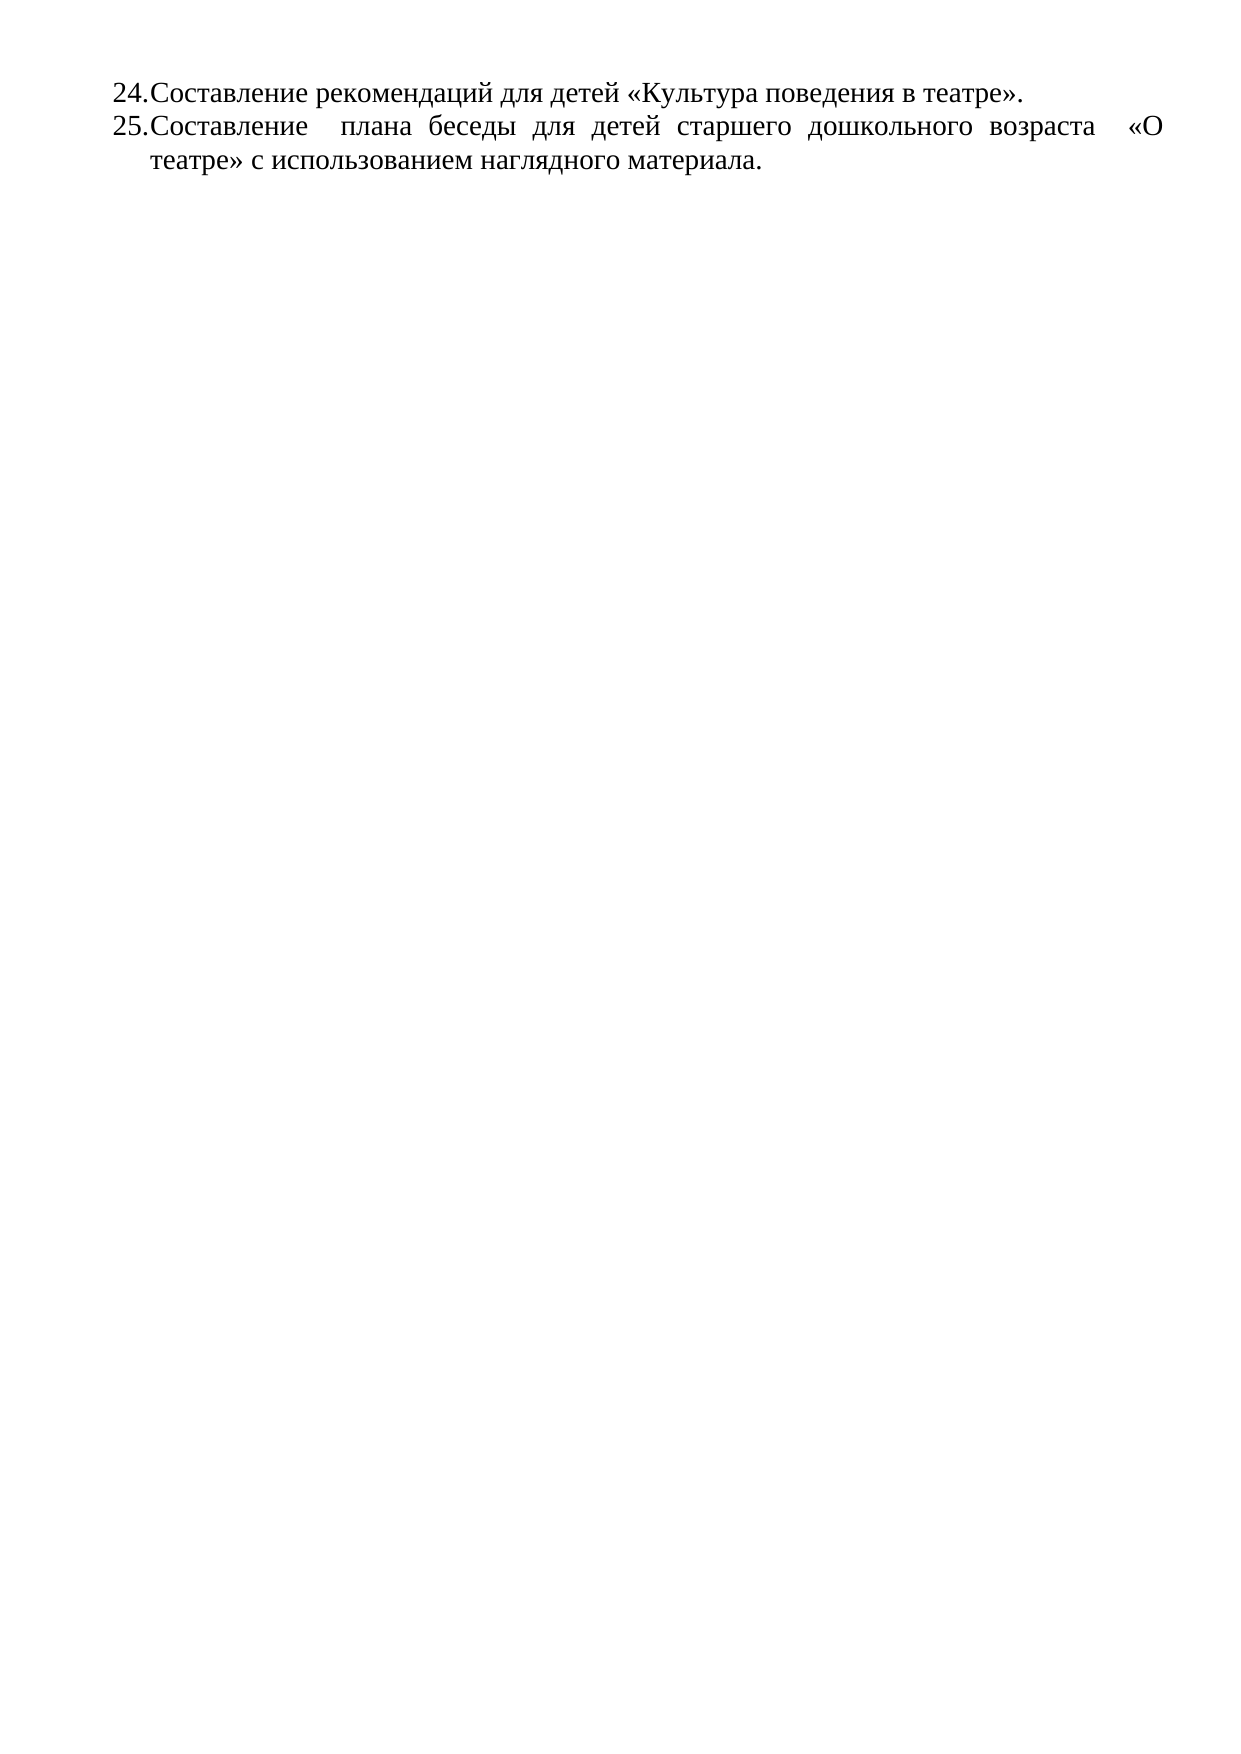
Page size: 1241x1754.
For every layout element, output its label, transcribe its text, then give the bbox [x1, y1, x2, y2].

list Составление плана беседы для детей старшего дошкольного возраста «О театре» с использованием наглядного материала. [112, 108, 1165, 176]
list Составление рекомендаций для детей «Культура поведения в театре». [112, 75, 1165, 108]
